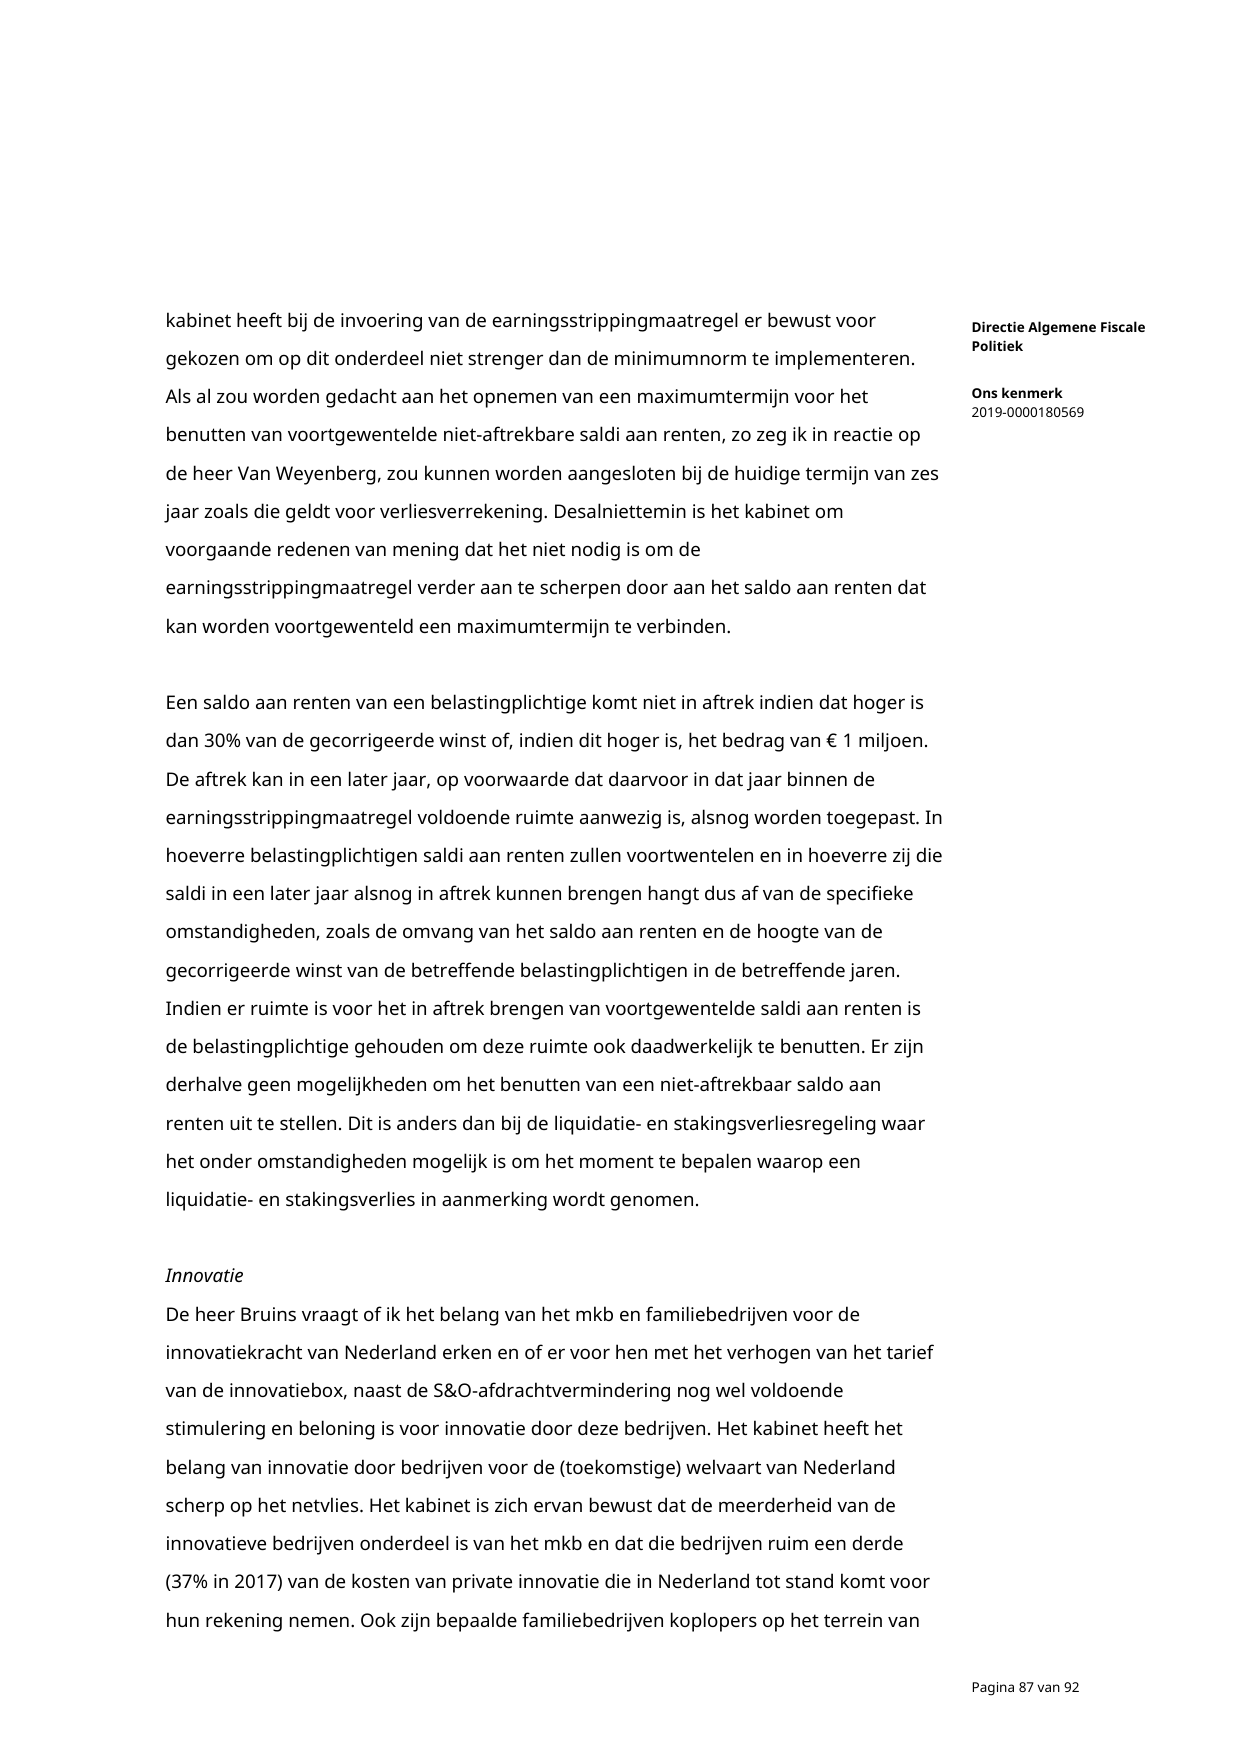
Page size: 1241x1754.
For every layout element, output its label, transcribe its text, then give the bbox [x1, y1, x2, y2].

text Een saldo aan renten van een belastingplichtige komt niet in aftrek indien dat hoger is dan 30% van de gecorrigeerde winst of, indien dit hoger is, het bedrag van € 1 miljoen. De aftrek kan in een later jaar, op voorwaarde dat daarvoor in dat jaar binnen de earningsstrippingmaatregel voldoende ruimte aanwezig is, alsnog worden toegepast. In hoeverre belastingplichtigen saldi aan renten zullen voortwentelen en in hoeverre zij die saldi in een later jaar alsnog in aftrek kunnen brengen hangt dus af van de specifieke omstandigheden, zoals de omvang van het saldo aan renten en de hoogte van de gecorrigeerde winst van de betreffende belastingplichtigen in de betreffende jaren. Indien er ruimte is voor het in aftrek brengen van voortgewentelde saldi aan renten is de belastingplichtige gehouden om deze ruimte ook daadwerkelijk te benutten. Er zijn derhalve geen mogelijkheden om het benutten van een niet-aftrekbaar saldo aan renten uit te stellen. Dit is anders dan bij de liquidatie- en stakingsverliesregeling waar het onder omstandigheden mogelijk is om het moment te bepalen waarop een liquidatie- en stakingsverlies in aanmerking wordt genomen. [165, 689, 945, 1212]
text Innovatie [165, 1263, 945, 1288]
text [165, 1301, 945, 1632]
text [165, 307, 945, 638]
